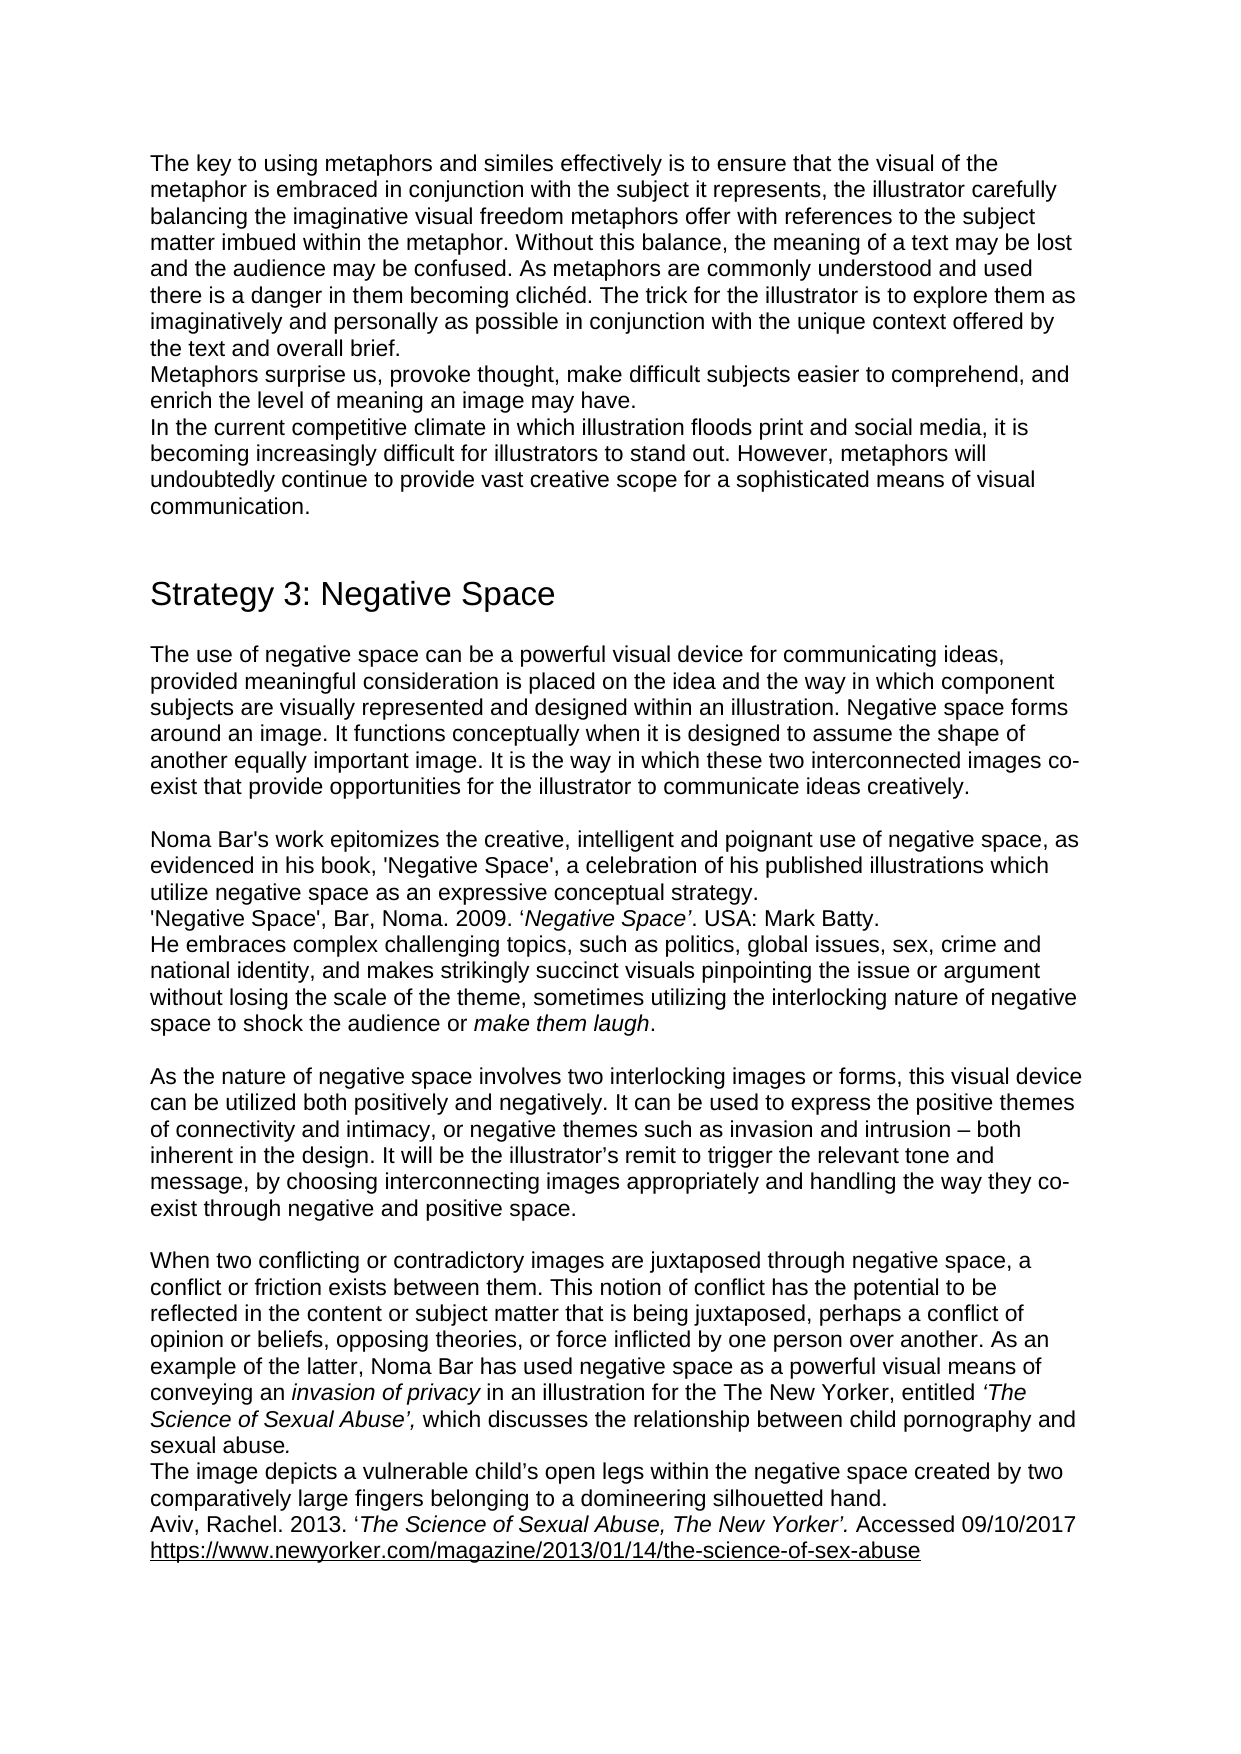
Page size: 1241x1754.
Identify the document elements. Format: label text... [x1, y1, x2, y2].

text Strategy 3: Negative Space [150, 574, 1090, 612]
text He embraces complex challenging topics, such as politics, global issues, sex, crime and national identity, and makes strikingly succinct visuals pinpointing the issue or argument without losing the scale of the theme, sometimes utilizing the interlocking nature of negative space to shock the audience or make them laugh. [150, 931, 1090, 1037]
text The use of negative space can be a powerful visual device for communicating ideas, provided meaningful consideration is placed on the idea and the way in which component subjects are visually represented and designed within an illustration. Negative space forms around an image. It functions conceptually when it is designed to assume the shape of another equally important image. It is the way in which these two interconnected images co-exist that provide opportunities for the illustrator to communicate ideas creatively. [150, 641, 1090, 799]
text The image depicts a vulnerable child’s open legs within the negative space created by two comparatively large fingers belonging to a domineering silhouetted hand. [150, 1458, 1090, 1511]
text When two conflicting or contradictory images are juxtaposed through negative space, a conflict or friction exists between them. This notion of conflict has the potential to be reflected in the content or subject matter that is being juxtaposed, perhaps a conflict of opinion or beliefs, opposing theories, or force inflicted by one person over another. As an example of the latter, Noma Bar has used negative space as a powerful visual means of conveying an invasion of privacy in an illustration for the The New Yorker, entitled ‘The Science of Sexual Abuse’, which discusses the relationship between child pornography and sexual abuse. [150, 1247, 1090, 1458]
text Aviv, Rachel. 2013. ‘The Science of Sexual Abuse, The New Yorker’. Accessed 09/10/2017 [150, 1511, 1090, 1537]
text The key to using metaphors and similes effectively is to ensure that the visual of the metaphor is embraced in conjunction with the subject it represents, the illustrator carefully balancing the imaginative visual freedom metaphors offer with references to the subject matter imbued within the metaphor. Without this balance, the meaning of a text may be lost and the audience may be confused. As metaphors are commonly understood and used there is a danger in them becoming clichéd. The trick for the illustrator is to explore them as imaginatively and personally as possible in conjunction with the unique context offered by the text and overall brief. [150, 150, 1090, 361]
text In the current competitive climate in which illustration floods print and social media, it is becoming increasingly difficult for illustrators to stand out. However, metaphors will undoubtedly continue to provide vast creative scope for a sophisticated means of visual communication. [150, 413, 1090, 519]
text As the nature of negative space involves two interlocking images or forms, this visual device can be utilized both positively and negatively. It can be used to express the positive themes of connectivity and intimacy, or negative themes such as invasion and intrusion – both inherent in the design. It will be the illustrator’s remit to trigger the relevant tone and message, by choosing interconnecting images appropriately and handling the way they co-exist through negative and positive space. [150, 1063, 1090, 1221]
text Noma Bar's work epitomizes the creative, intelligent and poignant use of negative space, as evidenced in his book, 'Negative Space', a celebration of his published illustrations which utilize negative space as an expressive conceptual strategy. 'Negative Space', Bar, Noma. 2009. ‘Negative Space’. USA: Mark Batty. [150, 826, 1090, 931]
text Metaphors surprise us, provoke thought, make difficult subjects easier to comprehend, and enrich the level of meaning an image may have. [150, 361, 1090, 413]
text https://www.newyorker.com/magazine/2013/01/14/the-science-of-sex-abuse [150, 1537, 1090, 1564]
